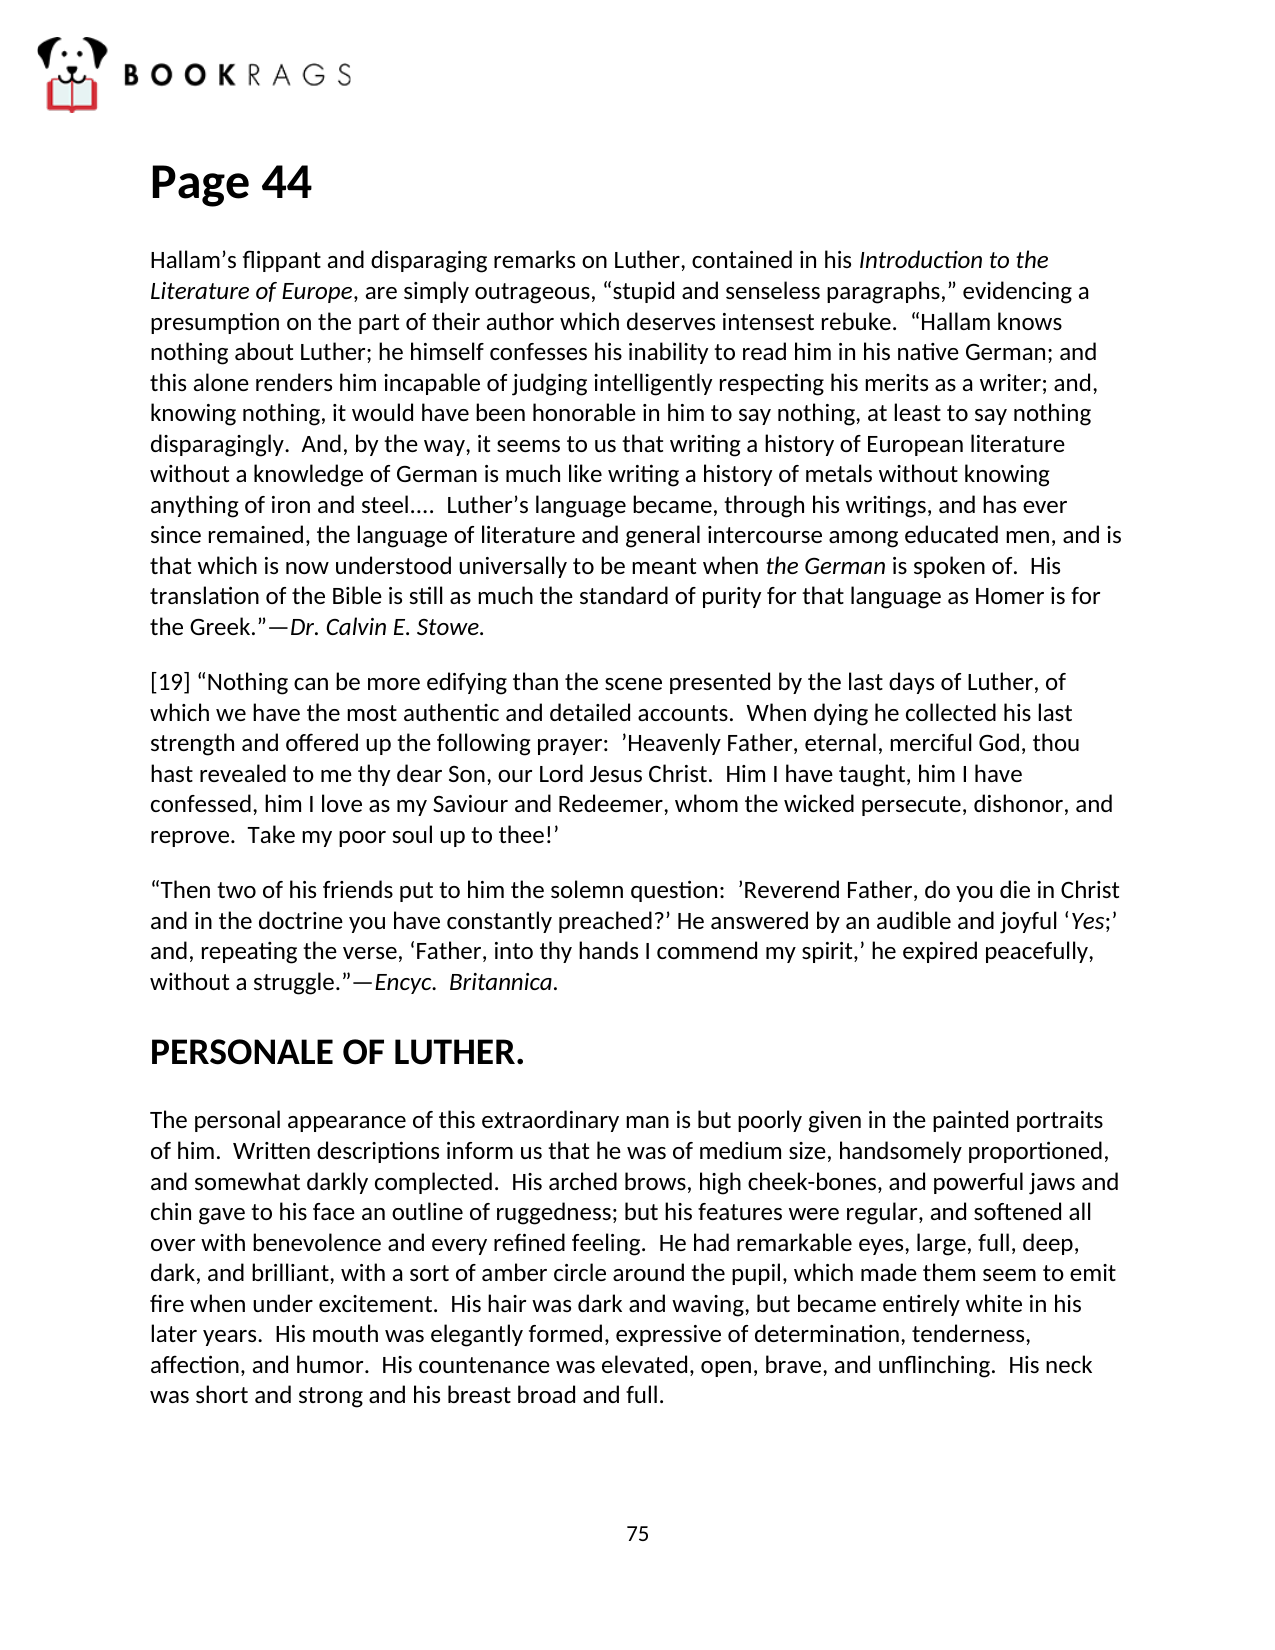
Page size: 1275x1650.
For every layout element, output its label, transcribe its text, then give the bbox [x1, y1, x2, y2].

text “Then two of his friends put to him the solemn question: ’Reverend Father, do you die in Christ and in the doctrine you have constantly preached?’ He answered by an audible and joyful ‘Yes;’ and, repeating the verse, ‘Father, into thy hands I commend my spirit,’ he expired peacefully, without a struggle.”—­Encyc. Britannica. [150, 874, 1125, 997]
text Page 44 [150, 150, 1125, 211]
text [19] “Nothing can be more edifying than the scene presented by the last days of Luther, of which we have the most authentic and detailed accounts. When dying he collected his last strength and offered up the following prayer: ’Heavenly Father, eternal, merciful God, thou hast revealed to me thy dear Son, our Lord Jesus Christ. Him I have taught, him I have confessed, him I love as my Saviour and Redeemer, whom the wicked persecute, dishonor, and reprove. Take my poor soul up to thee!’ [150, 666, 1125, 849]
text Hallam’s flippant and disparaging remarks on Luther, contained in his Introduction to the Literature of Europe, are simply outrageous, “stupid and senseless paragraphs,” evidencing a presumption on the part of their author which deserves intensest rebuke. “Hallam knows nothing about Luther; he himself confesses his inability to read him in his native German; and this alone renders him incapable of judging intelligently respecting his merits as a writer; and, knowing nothing, it would have been honorable in him to say nothing, at least to say nothing disparagingly. And, by the way, it seems to us that writing a history of European literature without a knowledge of German is much like writing a history of metals without knowing anything of iron and steel.... Luther’s language became, through his writings, and has ever since remained, the language of literature and general intercourse among educated men, and is that which is now understood universally to be meant when the German is spoken of. His translation of the Bible is still as much the standard of purity for that language as Homer is for the Greek.”—­Dr. Calvin E. Stowe. [150, 244, 1125, 641]
picture [37, 37, 351, 113]
text The personal appearance of this extraordinary man is but poorly given in the painted portraits of him. Written descriptions inform us that he was of medium size, handsomely proportioned, and somewhat darkly complected. His arched brows, high cheek-bones, and powerful jaws and chin gave to his face an outline of ruggedness; but his features were regular, and softened all over with benevolence and every refined feeling. He had remarkable eyes, large, full, deep, dark, and brilliant, with a sort of amber circle around the pupil, which made them seem to emit fire when under excitement. His hair was dark and waving, but became entirely white in his later years. His mouth was elegantly formed, expressive of determination, tenderness, affection, and humor. His countenance was elevated, open, brave, and unflinching. His neck was short and strong and his breast broad and full. [150, 1105, 1125, 1410]
text PERSONALE OF LUTHER. [150, 1028, 1125, 1073]
